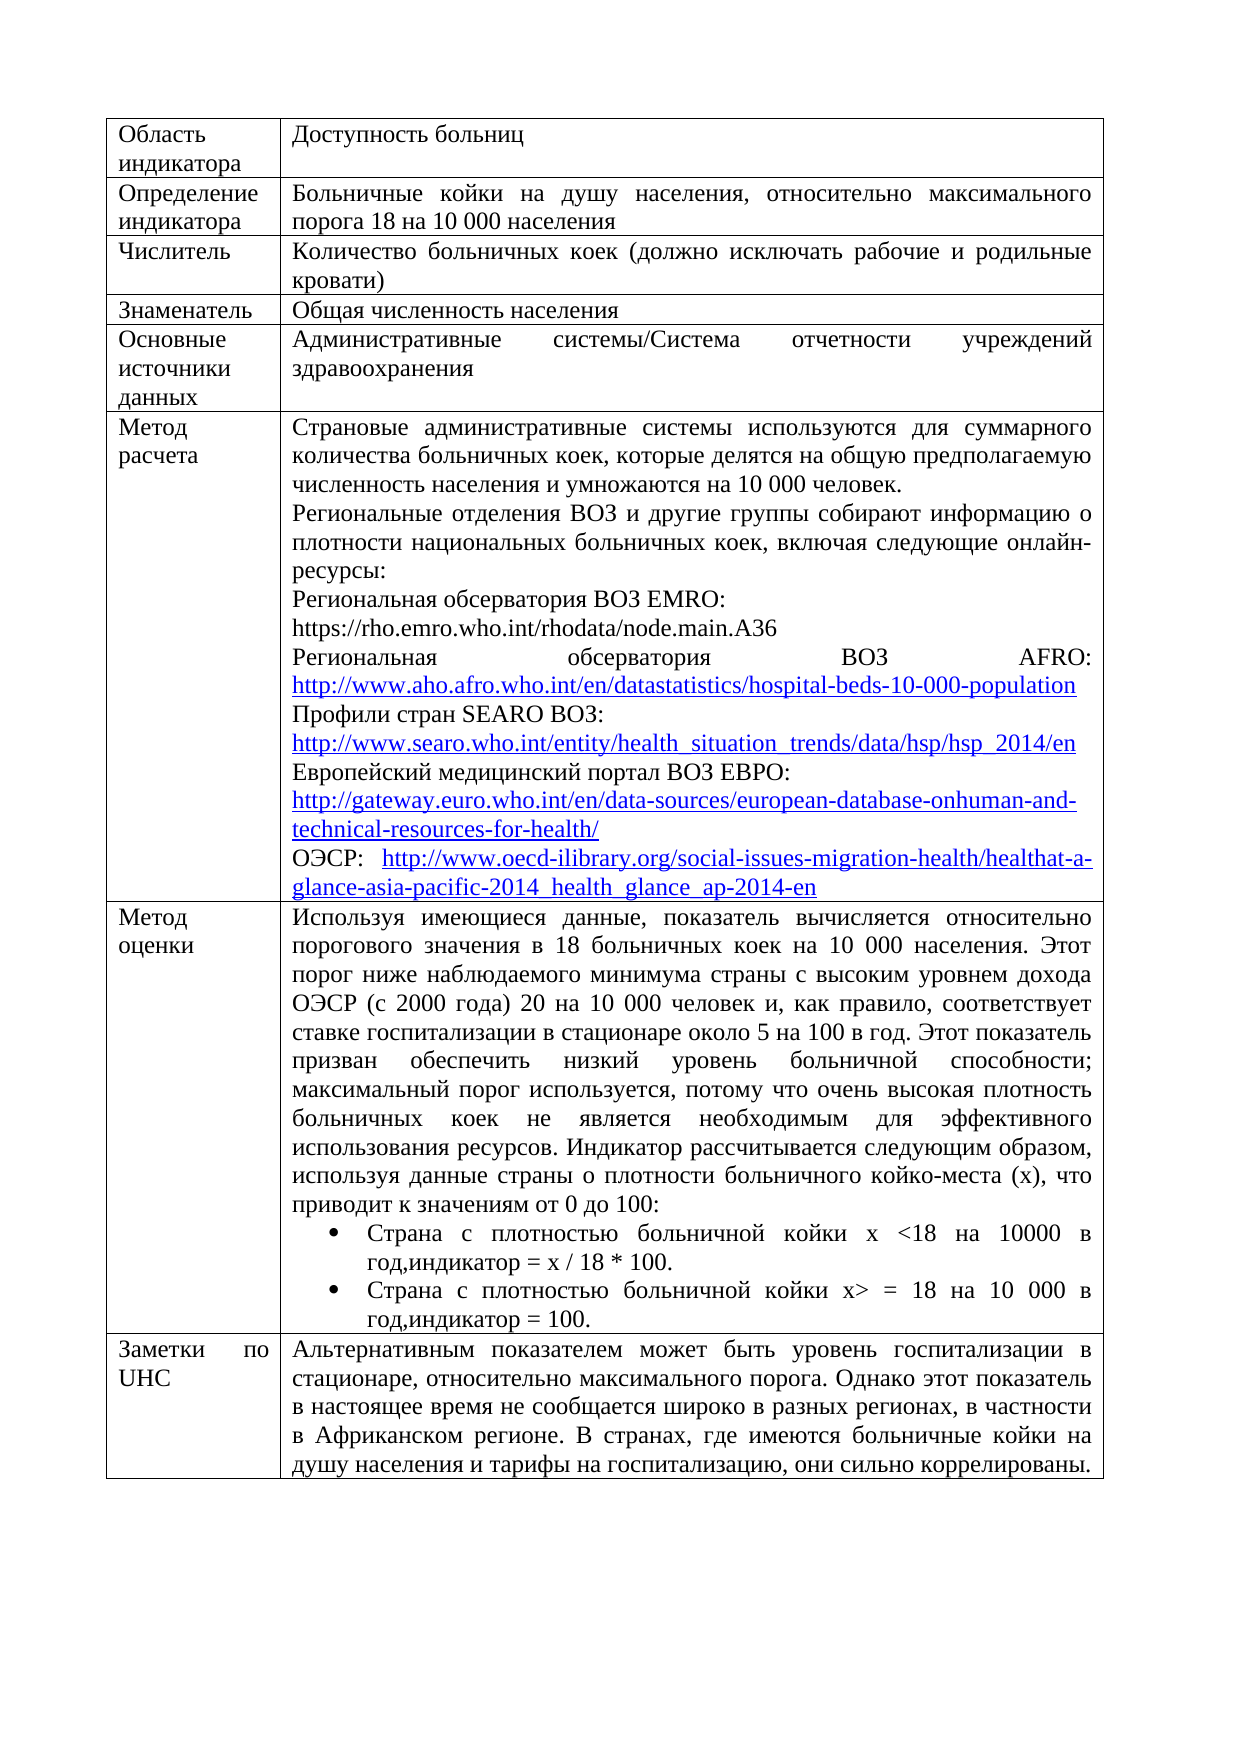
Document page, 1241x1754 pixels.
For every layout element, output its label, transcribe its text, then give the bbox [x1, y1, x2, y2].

table_cell Альтернативным показателем может быть уровень госпитализации в стационаре, относительно максимального порога. Однако этот показатель в настоящее время не сообщается широко в разных регионах, в частности в Африканском регионе. В странах, где имеются больничные койки на душу населения и тарифы на госпитализацию, они сильно коррелированы. [281, 1334, 1103, 1478]
table_cell Больничные койки на душу населения, относительно максимального порога 18 на 10 000 населения [281, 178, 1103, 235]
table_cell Административные системы/Система отчетности учреждений здравоохранения [281, 325, 1103, 411]
table_cell Определение индикатора [107, 178, 280, 235]
table_cell Количество больничных коек (должно исключать рабочие и родильные кровати) [281, 236, 1103, 294]
table_cell Числитель [107, 236, 280, 294]
table_cell Метод расчета [107, 412, 280, 901]
table_cell Заметки по UHC [107, 1334, 280, 1478]
table_cell Метод оценки [107, 902, 280, 1333]
table_cell Используя имеющиеся данные, показатель вычисляется относительно порогового значения в 18 больничных коек на 10 000 населения. Этот порог ниже наблюдаемого минимума страны с высоким уровнем дохода ОЭСР (с 2000 года) 20 на 10 000 человек и, как правило, соответствует ставке госпитализации в стационаре около 5 на 100 в год. Этот показатель призван обеспечить низкий уровень больничной способности; максимальный порог используется, потому что очень высокая плотность больничных коек не является необходимым для эффективного использования ресурсов. Индикатор рассчитывается следующим образом, используя данные страны о плотности больничного койко-места (x), что приводит к значениям от 0 до 100: Страна с плотностью больничной койки х <18 на 10000 в год,индикатор = x / 18 * 100. Страна с плотностью больничной койки x> = 18 на 10 000 в год,индикатор = 100. [281, 902, 1103, 1333]
table_cell Основные источники данных [107, 325, 280, 411]
table_cell Знаменатель [107, 295, 280, 323]
table_cell Страновые административные системы используются для суммарного количества больничных коек, которые делятся на общую предполагаемую численность населения и умножаются на 10 000 человек. Региональные отделения ВОЗ и другие группы собирают информацию о плотности национальных больничных коек, включая следующие онлайн-ресурсы: Региональная обсерватория ВОЗ EMRO: https://rho.emro.who.int/rhodata/node.main.A36 Региональная обсерватория ВОЗ AFRO: http://www.aho.afro.who.int/en/datastatistics/hospital-beds-10-000-population Профили стран SEARO ВОЗ: http://www.searo.who.int/entity/health_situation_trends/data/hsp/hsp_2014/en Европейский медицинский портал ВОЗ ЕВРО: http://gateway.euro.who.int/en/data-sources/european-database-onhuman-and-technical-resources-for-health/ ОЭСР: http://www.oecd-ilibrary.org/social-issues-migration-health/healthat-a-glance-asia-pacific-2014_health_glance_ap-2014-en [281, 412, 1103, 901]
table_header Область индикатора [107, 119, 280, 177]
table_cell Общая численность населения [281, 295, 1103, 323]
table_header Доступность больниц [281, 119, 1103, 177]
